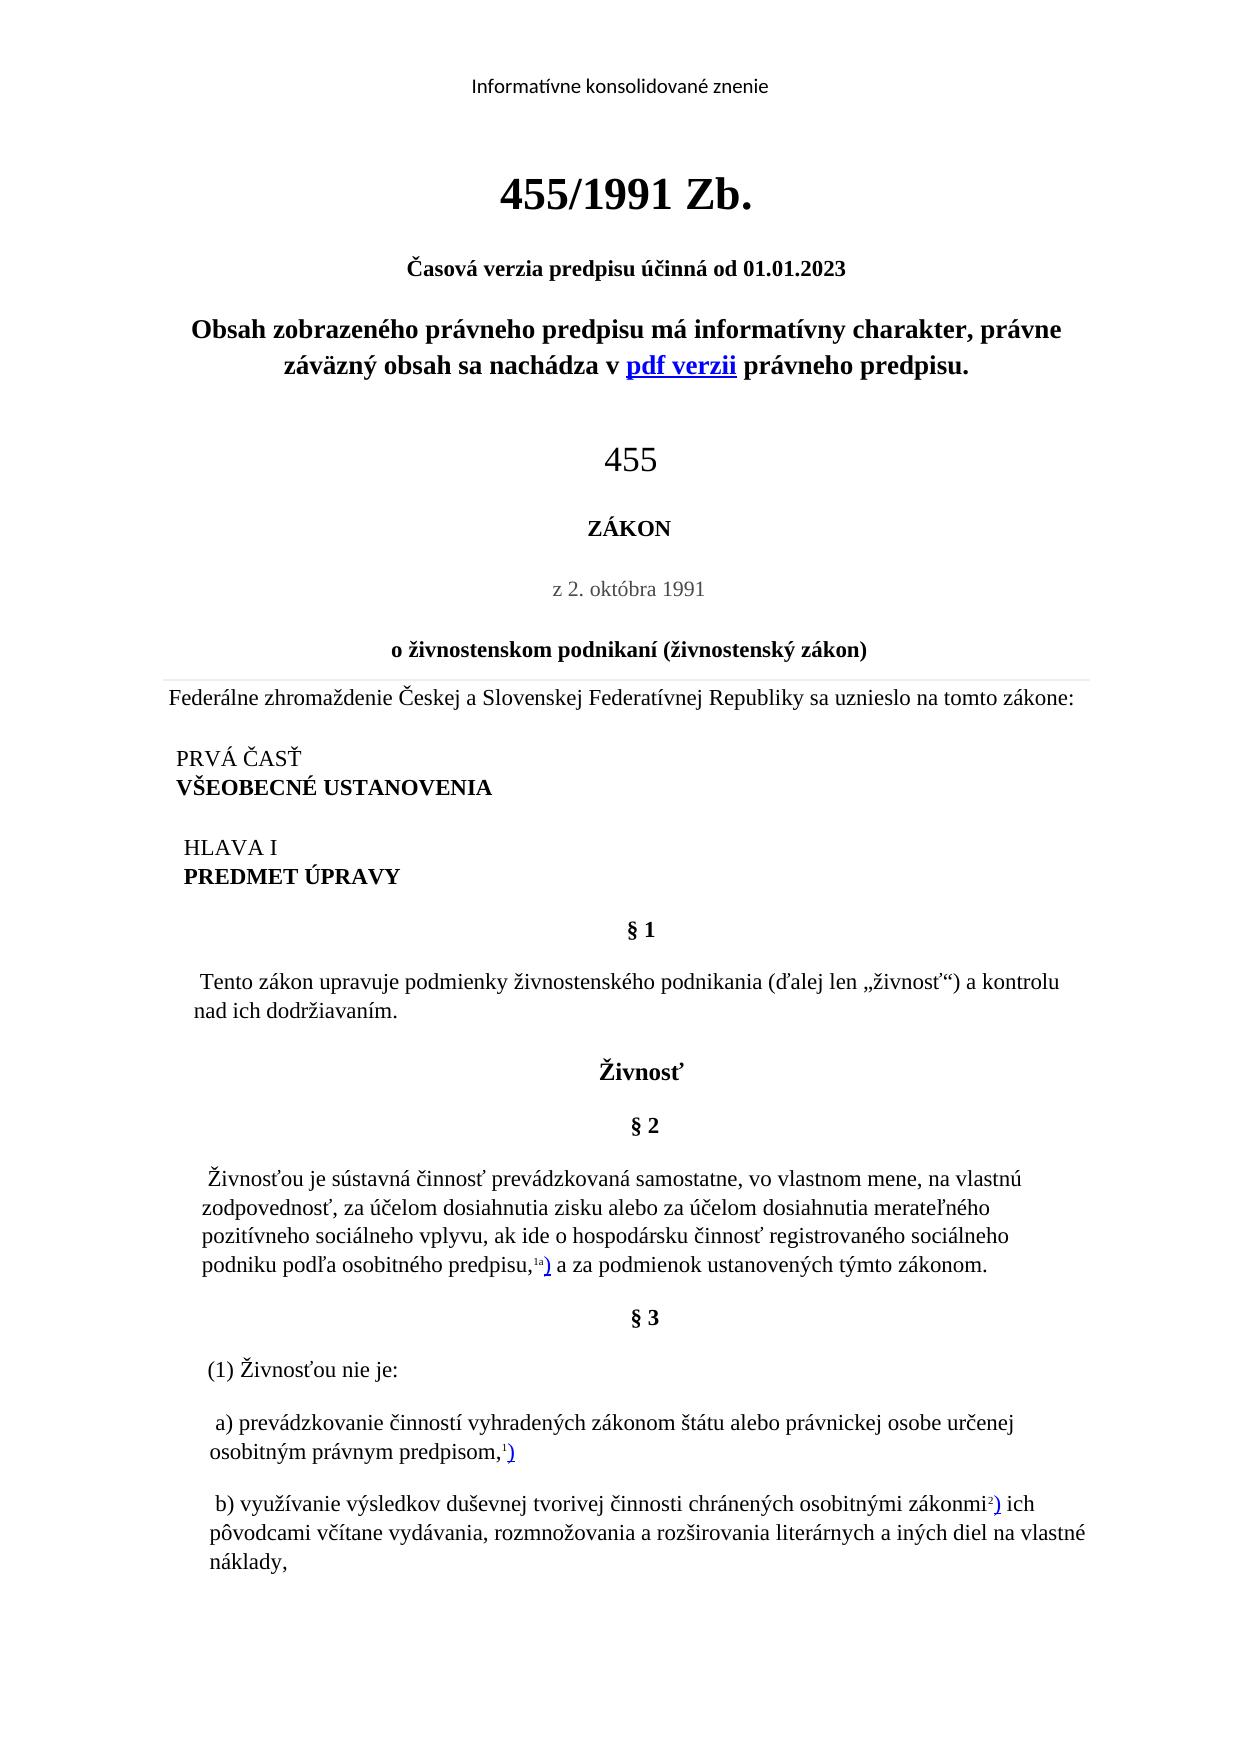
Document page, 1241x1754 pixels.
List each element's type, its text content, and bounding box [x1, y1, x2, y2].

text Časová verzia predpisu účinná od 01.01.2023 [162, 255, 1090, 282]
text HLAVA I [178, 834, 1090, 861]
text ZÁKON [162, 515, 1090, 541]
text VŠEOBECNÉ USTANOVENIA [170, 774, 1090, 801]
text § 2 [194, 1112, 1090, 1139]
text Živnosťou je sústavná činnosť prevádzkovaná samostatne, vo vlastnom mene, na vlastnú zodpovednosť, za účelom dosiahnutia zisku alebo za účelom dosiahnutia merateľného pozitívneho sociálneho vplyvu, ak ide o hospodársku činnosť registrovaného sociálneho podniku podľa osobitného predpisu,1a) a za podmienok ustanovených týmto zákonom. [202, 1165, 1090, 1278]
text (1) Živnosťou nie je: [202, 1356, 1090, 1383]
text z 2. októbra 1991 [162, 576, 1090, 601]
text § 1 [186, 916, 1090, 942]
text PREDMET ÚPRAVY [178, 863, 1090, 890]
text PRVÁ ČASŤ [170, 745, 1090, 772]
text § 3 [194, 1304, 1090, 1330]
text o živnostenskom podnikaní (živnostenský zákon) [162, 636, 1090, 681]
text Obsah zobrazeného právneho predpisu má informatívny charakter, právne záväzný obsah sa nachádza v pdf verzii právneho predpisu. [162, 313, 1090, 380]
text b) využívanie výsledkov duševnej tvorivej činnosti chránených osobitnými zákonmi2) ich pôvodcami včítane vydávania, rozmnožovania a rozširovania literárnych a iných diel na vlastné náklady, [209, 1490, 1090, 1574]
text Federálne zhromaždenie Českej a Slovenskej Federatívnej Republiky sa uznieslo na tomto zákone: [162, 684, 1090, 710]
text 455/1991 Zb. [162, 167, 1090, 219]
text Tento zákon upravuje podmienky živnostenského podnikania (ďalej len „živnosť“) a kontrolu nad ich dodržiavaním. [194, 968, 1090, 1023]
text 455 [162, 438, 1090, 479]
text Živnosť [186, 1057, 1090, 1086]
text a) prevádzkovanie činností vyhradených zákonom štátu alebo právnickej osobe určenej osobitným právnym predpisom,1) [209, 1409, 1090, 1464]
